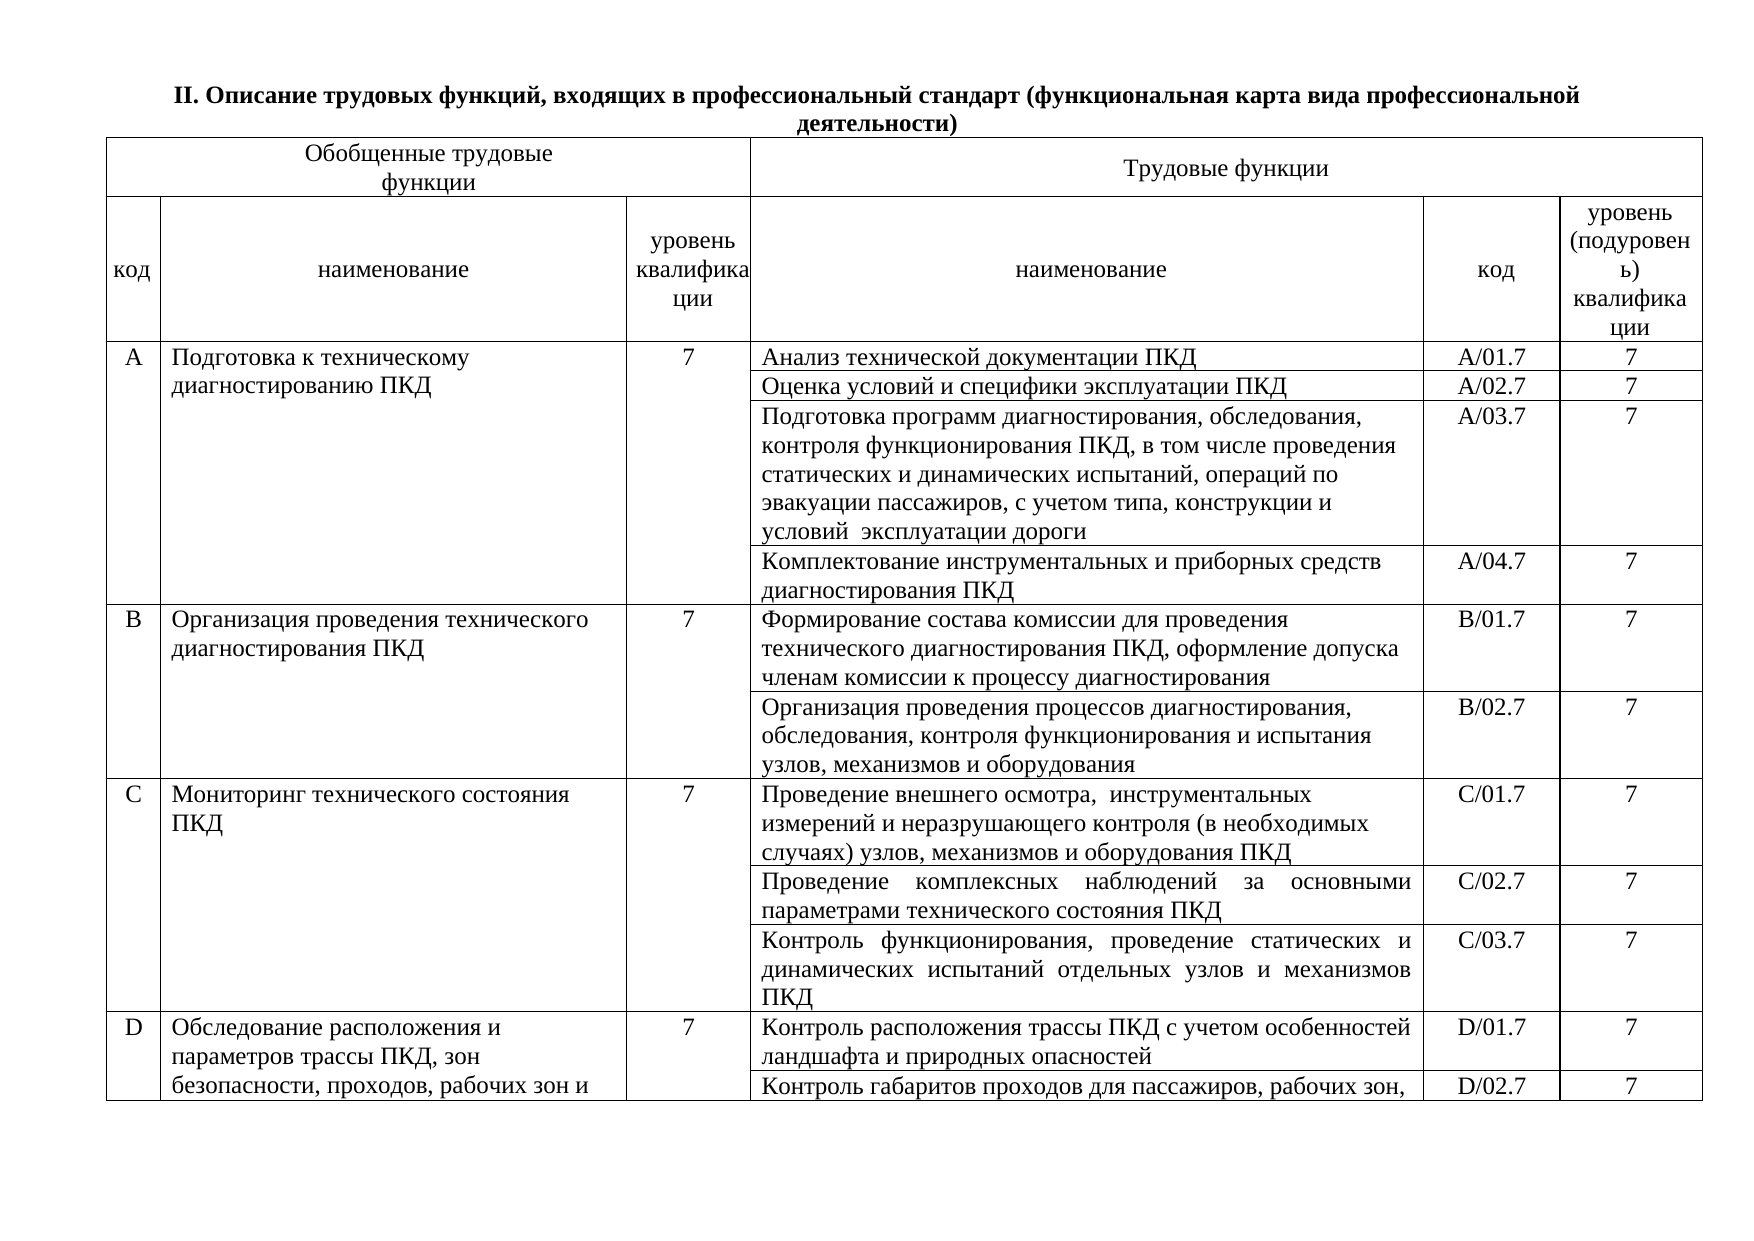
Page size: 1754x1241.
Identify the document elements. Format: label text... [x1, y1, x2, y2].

table_cell В/02.7 [1424, 692, 1559, 778]
table_cell 7 [627, 605, 750, 778]
table_cell С/01.7 [1424, 779, 1559, 865]
table_cell Контроль функционирования, проведение статических и динамических испытаний отдельных узлов и механизмов ПКД [751, 925, 1423, 1011]
table_cell уровень (подуровень) квалификации [1561, 197, 1702, 341]
table_cell 7 [1561, 1012, 1702, 1070]
table_cell Мониторинг технического состояния ПКД [161, 779, 626, 1011]
table_cell Формирование состава комиссии для проведения технического диагностирования ПКД, оформление допуска членам комиссии к процессу диагностирования [751, 605, 1423, 691]
table_cell Проведение комплексных наблюдений за основными параметрами технического состояния ПКД [751, 866, 1423, 924]
table_cell 7 [1561, 605, 1702, 691]
table_cell А/02.7 [1424, 371, 1559, 400]
table_header Трудовые функции [751, 138, 1702, 196]
table_cell D/01.7 [1424, 1012, 1559, 1070]
table_cell А/03.7 [1424, 401, 1559, 545]
table_cell Организация проведения технического диагностирования ПКД [161, 605, 626, 778]
table_cell Анализ технической документации ПКД [751, 342, 1423, 370]
table_cell С/02.7 [1424, 866, 1559, 924]
table_cell Проведение внешнего осмотра, инструментальных измерений и неразрушающего контроля (в необходимых случаях) узлов, механизмов и оборудования ПКД [751, 779, 1423, 865]
table_cell 7 [1561, 371, 1702, 400]
table_cell 7 [627, 779, 750, 1011]
table_cell 7 [1561, 342, 1702, 370]
table_cell 7 [627, 342, 750, 603]
table_cell наименование [161, 197, 626, 341]
table_cell код [1424, 197, 1559, 341]
table_cell В [107, 605, 160, 778]
table_cell 7 [1561, 692, 1702, 778]
table_cell Комплектование инструментальных и приборных средств диагностирования ПКД [751, 546, 1423, 603]
table_cell 7 [1561, 1071, 1702, 1099]
text II. Описание трудовых функций, входящих в профессиональный стандарт (функциональная карта вида профессиональной деятельности) [118, 80, 1636, 137]
table_cell наименование [751, 197, 1423, 341]
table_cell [751, 1071, 1423, 1099]
table_cell 7 [627, 1012, 750, 1099]
table_cell Организация проведения процессов диагностирования, обследования, контроля функционирования и испытания узлов, механизмов и оборудования [751, 692, 1423, 778]
table_cell А/01.7 [1424, 342, 1559, 370]
table_cell Подготовка программ диагностирования, обследования, контроля функционирования ПКД, в том числе проведения статических и динамических испытаний, операций по эвакуации пассажиров, с учетом типа, конструкции и условий эксплуатации дороги [751, 401, 1423, 545]
table_cell С/03.7 [1424, 925, 1559, 1011]
table_cell D [107, 1012, 160, 1099]
table_cell Обследование расположения и параметров трассы ПКД, зон безопасности, проходов, рабочих зон и зон посадки-высадки пассажиров [161, 1012, 626, 1099]
table_cell Контроль расположения трассы ПКД с учетом особенностей ландшафта и природных опасностей [751, 1012, 1423, 1070]
table_cell А [107, 342, 160, 603]
table_cell Оценка условий и специфики эксплуатации ПКД [751, 371, 1423, 400]
table_cell 7 [1561, 779, 1702, 865]
table_cell код [107, 197, 160, 341]
table_cell С [107, 779, 160, 1011]
table_cell 7 [1561, 546, 1702, 603]
table_cell В/01.7 [1424, 605, 1559, 691]
table_cell 7 [1561, 401, 1702, 545]
table_header Обобщенные трудовые функции [107, 138, 750, 196]
table_cell 7 [1561, 866, 1702, 924]
table_cell 7 [1561, 925, 1702, 1011]
table_cell А/04.7 [1424, 546, 1559, 603]
table_cell уровень квалификации [627, 197, 750, 341]
table_cell D/02.7 [1424, 1071, 1559, 1099]
table_cell Подготовка к техническому диагностированию ПКД [161, 342, 626, 603]
